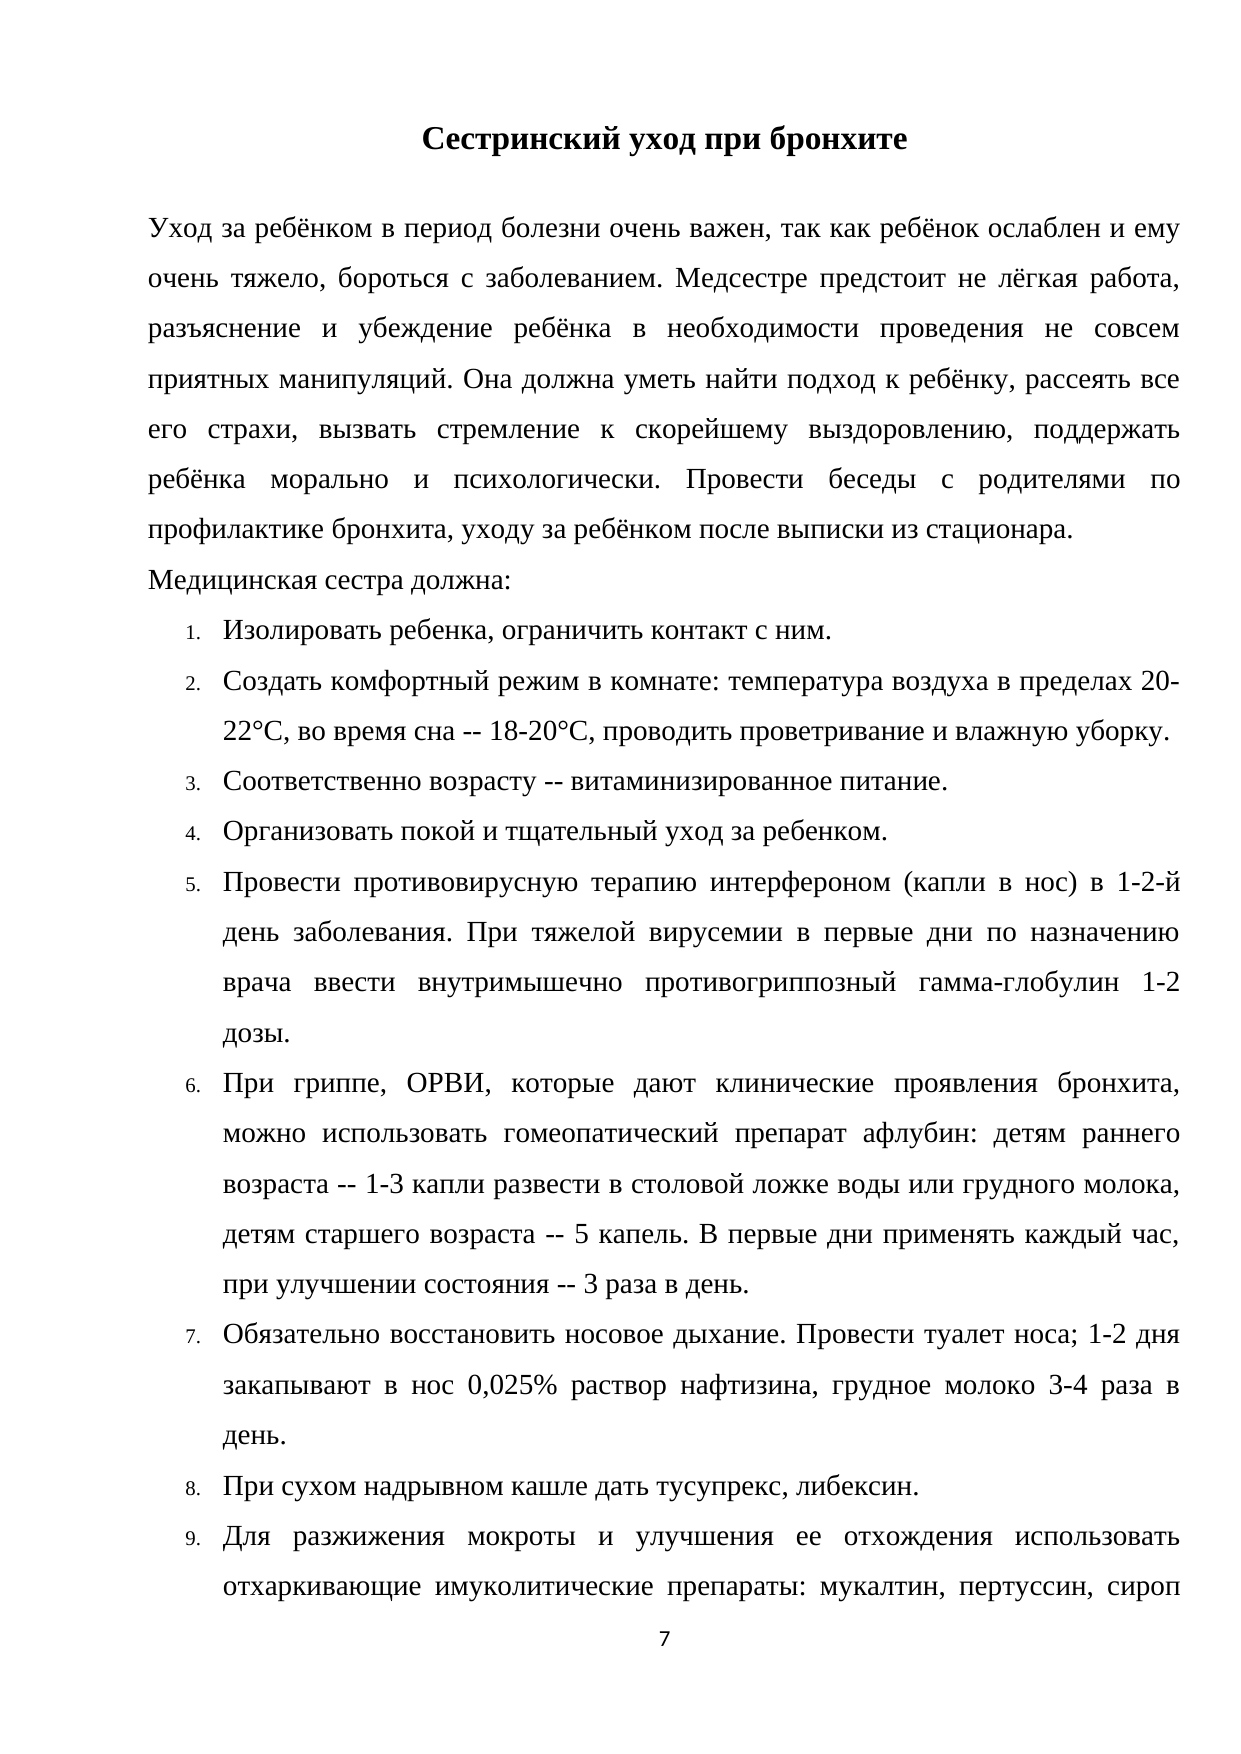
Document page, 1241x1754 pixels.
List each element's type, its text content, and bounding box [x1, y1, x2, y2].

list Организовать покой и тщательный уход за ребенком. [185, 813, 1181, 847]
list При гриппе, ОРВИ, которые дают клинические проявления бронхита, можно использовать гомеопатический препарат афлубин: детям раннего возраста -- 1-3 капли развести в столовой ложке воды или грудного молока, детям старшего возраста -- 5 капель. В первые дни применять каждый час, при улучшении состояния -- 3 раза в день. [185, 1065, 1181, 1300]
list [185, 1518, 1181, 1602]
list Соответственно возрасту -- витаминизированное питание. [185, 763, 1181, 797]
text Медицинская сестра должна: [148, 562, 1181, 596]
text Уход за ребёнком в период болезни очень важен, так как ребёнок ослаблен и ему очень тяжело, бороться с заболеванием. Медсестре предстоит не лёгкая работа, разъяснение и убеждение ребёнка в необходимости проведения не совсем приятных манипуляций. Она должна уметь найти подход к ребёнку, рассеять все его страхи, вызвать стремление к скорейшему выздоровлению, поддержать ребёнка морально и психологически. Провести беседы с родителями по профилактике бронхита, уходу за ребёнком после выписки из стационара. [148, 210, 1181, 545]
list Изолировать ребенка, ограничить контакт с ним. [185, 612, 1181, 646]
list Создать комфортный режим в комнате: температура воздуха в пределах 20-22°С, во время сна -- 18-20°С, проводить проветривание и влажную уборку. [185, 663, 1181, 746]
list При сухом надрывном кашле дать тусупрекс, либексин. [185, 1468, 1181, 1501]
subtitle Сестринский уход при бронхите [148, 118, 1181, 156]
list Провести противовирусную терапию интерфероном (капли в нос) в 1-2-й день заболевания. При тяжелой вирусемии в первые дни по назначению врача ввести внутримышечно противогриппозный гамма-глобулин 1-2 дозы. [185, 864, 1181, 1048]
list Обязательно восстановить носовое дыхание. Провести туалет носа; 1-2 дня закапывают в нос 0,025% раствор нафтизина, грудное молоко 3-4 раза в день. [185, 1317, 1181, 1451]
